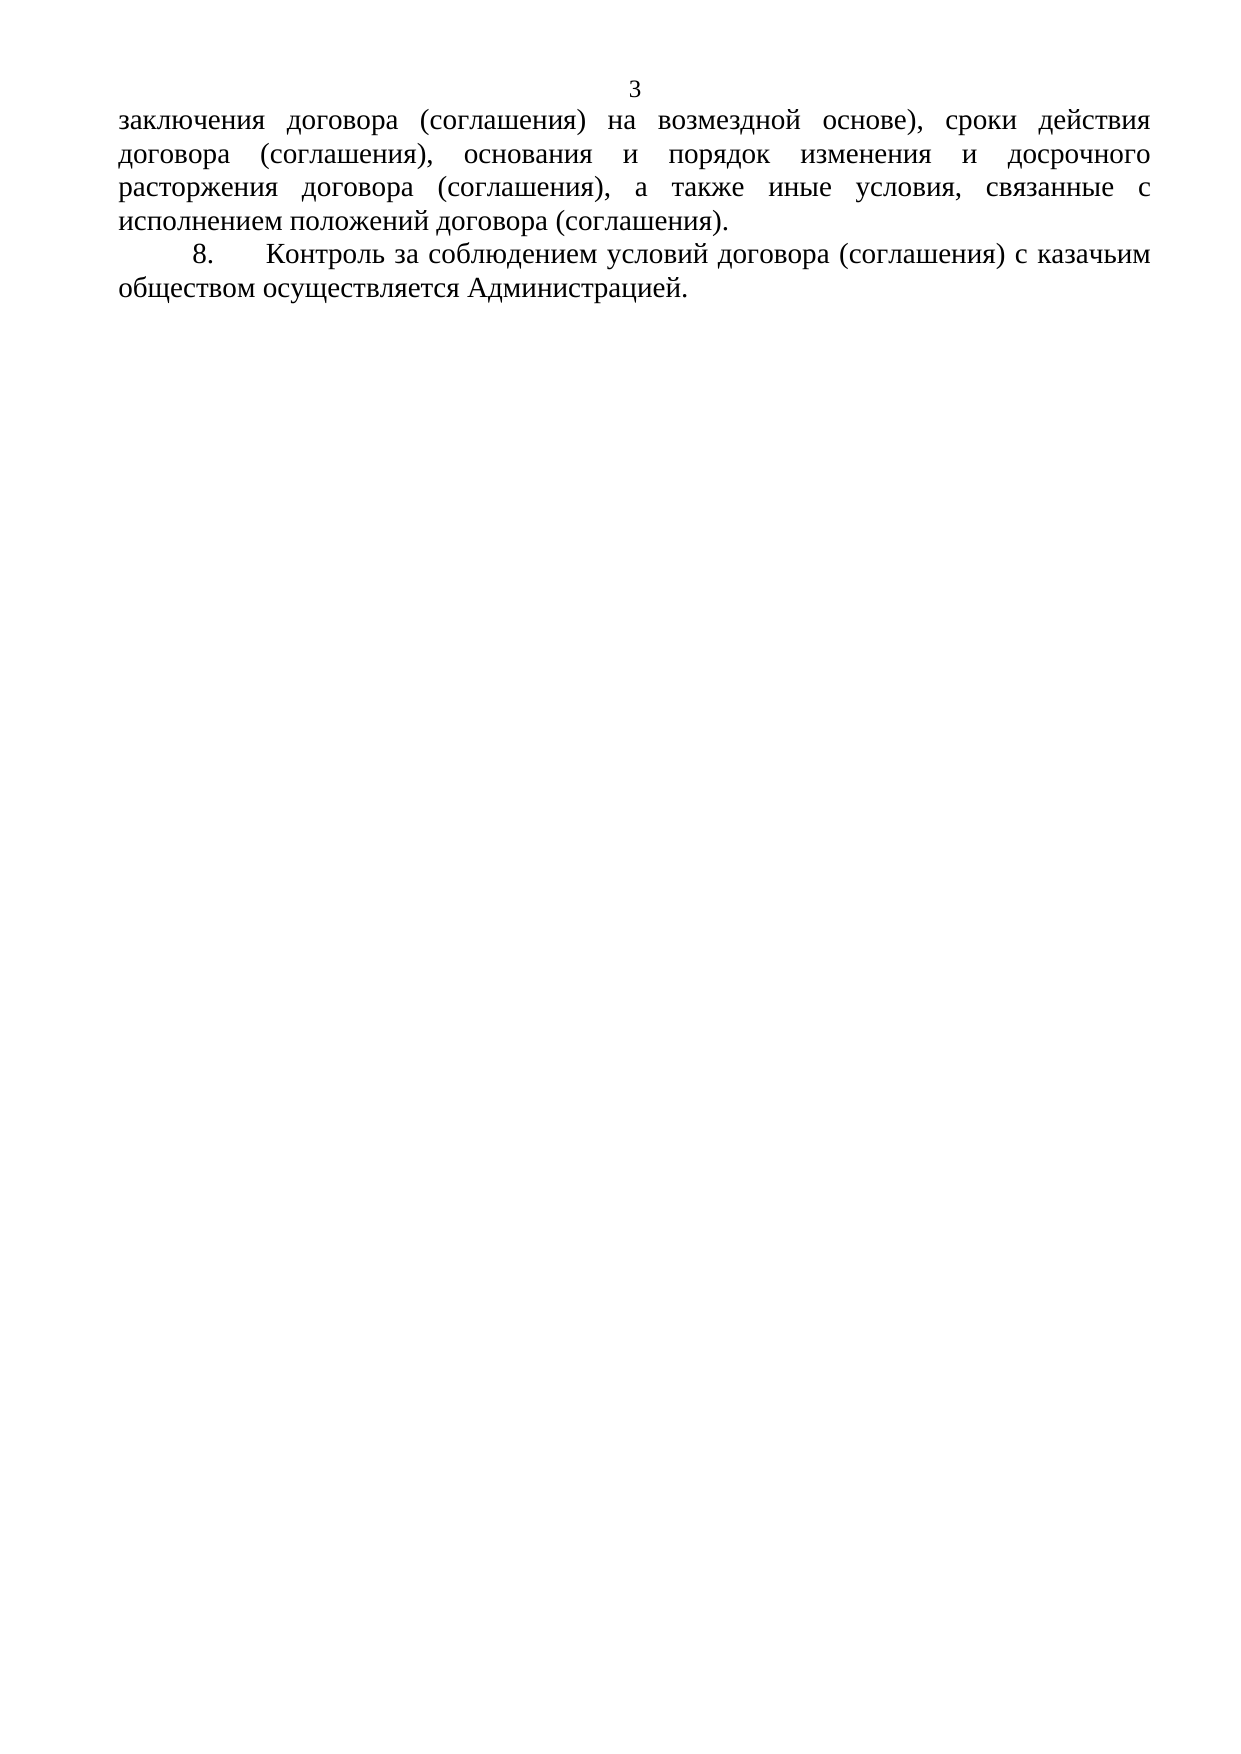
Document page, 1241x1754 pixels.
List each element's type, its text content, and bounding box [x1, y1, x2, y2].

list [118, 102, 1152, 237]
list Контроль за соблюдением условий договора (соглашения) с казачьим обществом осуществляется Администрацией. [118, 237, 1152, 304]
